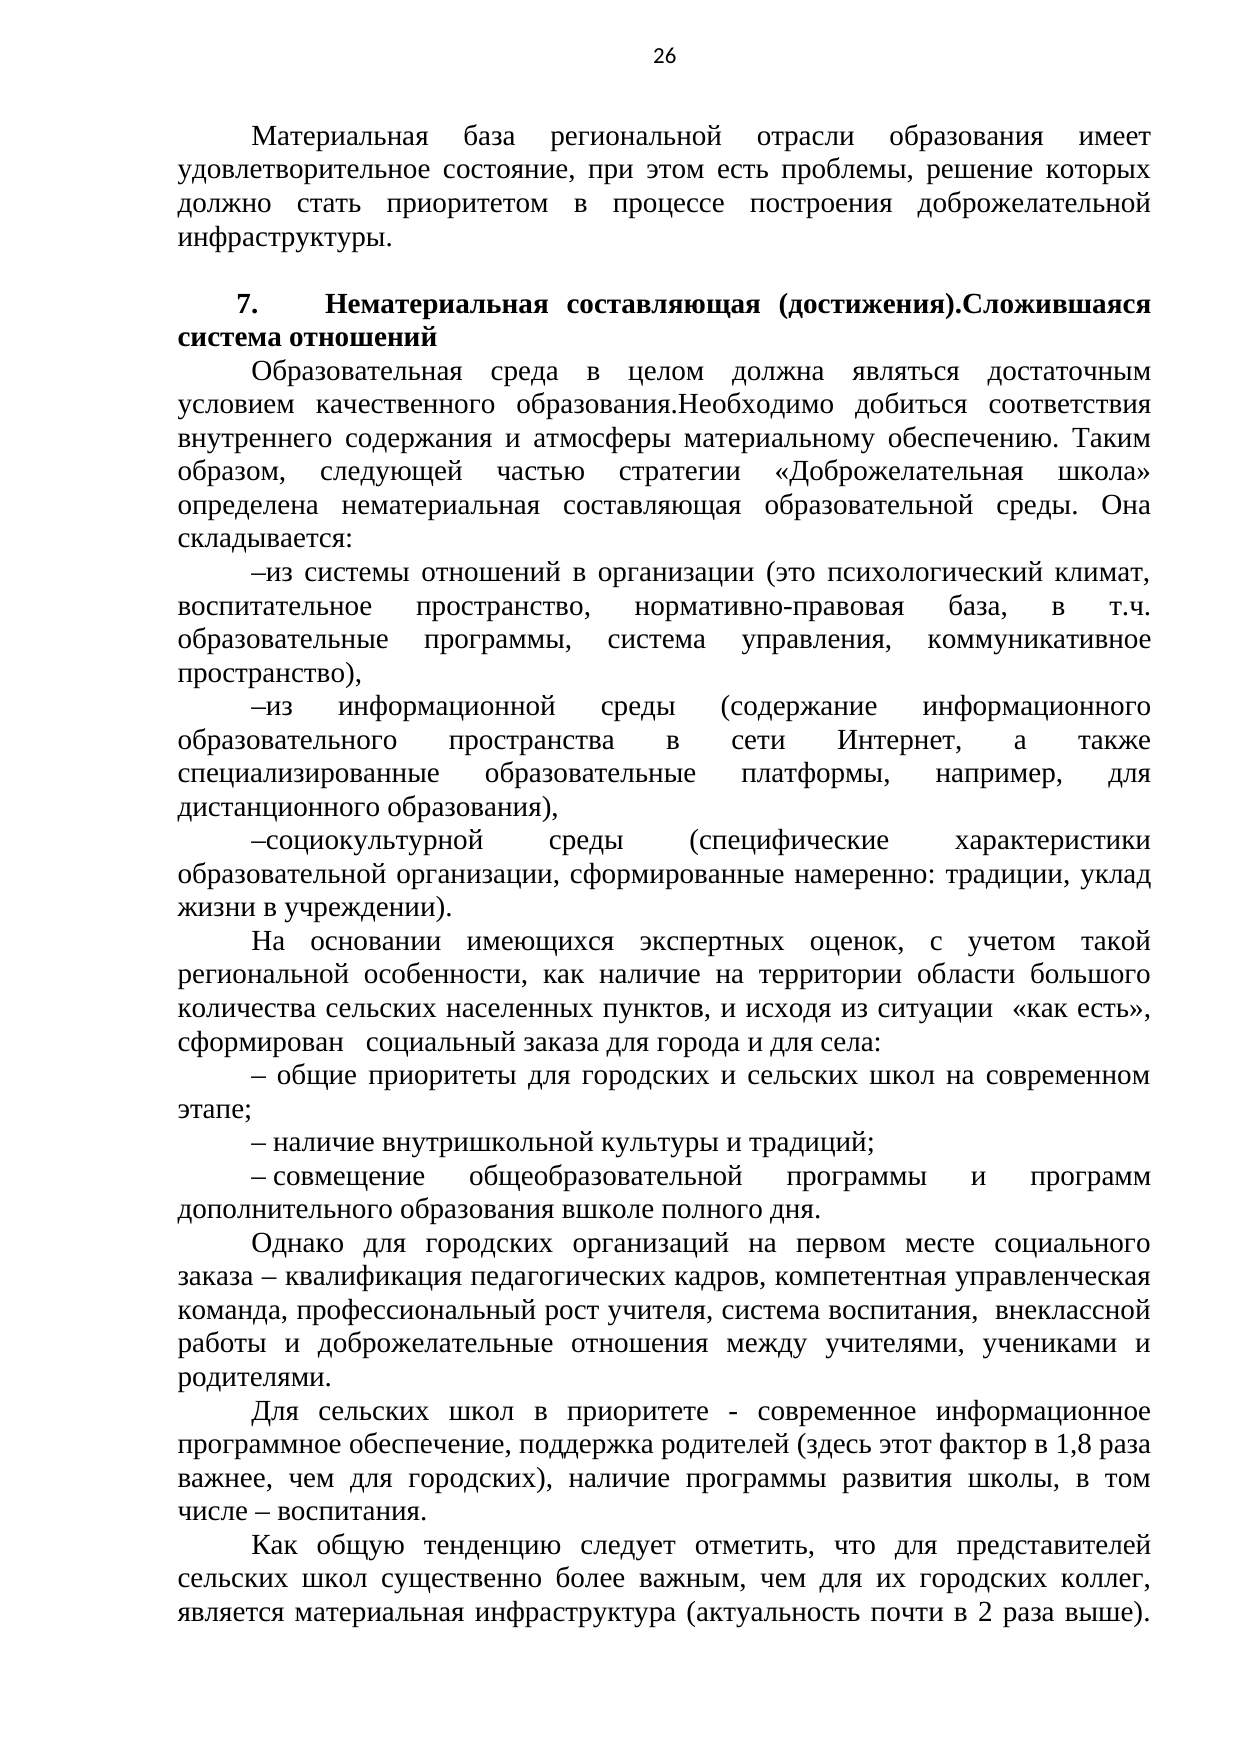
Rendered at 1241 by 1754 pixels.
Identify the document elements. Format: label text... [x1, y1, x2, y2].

text На основании имеющихся экспертных оценок, с учетом такой региональной особенности, как наличие на территории области большого количества сельских населенных пунктов, и исходя из ситуации «как есть», сформирован социальный заказа для города и для села: [177, 923, 1152, 1057]
text Для сельских школ в приоритете - современное информационное программное обеспечение, поддержка родителей (здесь этот фактор в 1,8 раза важнее, чем для городских), наличие программы развития школы, в том числе – воспитания. [177, 1393, 1152, 1527]
text –социокультурной среды (специфические характеристики образовательной организации, сформированные намеренно: традиции, уклад жизни в учреждении). [177, 822, 1152, 923]
text Однако для городских организаций на первом месте социального заказа – квалификация педагогических кадров, компетентная управленческая команда, профессиональный рост учителя, система воспитания, внеклассной работы и доброжелательные отношения между учителями, учениками и родителями. [177, 1225, 1152, 1393]
text Материальная база региональной отрасли образования имеет удовлетворительное состояние, при этом есть проблемы, решение которых должно стать приоритетом в процессе построения доброжелательной инфраструктуры. [177, 118, 1152, 252]
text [177, 1527, 1152, 1627]
text – общие приоритеты для городских и сельских школ на современном этапе; [177, 1057, 1152, 1124]
text Образовательная среда в целом должна являться достаточным условием качественного образования.Необходимо добиться соответствия внутреннего содержания и атмосферы материальному обеспечению. Таким образом, следующей частью стратегии «Доброжелательная школа» определена нематериальная составляющая образовательной среды. Она складывается: [177, 353, 1152, 554]
text –из системы отношений в организации (это психологический климат, воспитательное пространство, нормативно-правовая база, в т.ч. образовательные программы, система управления, коммуникативное пространство), [177, 554, 1152, 688]
text – совмещение общеобразовательной программы и программ дополнительного образования вшколе полного дня. [177, 1158, 1152, 1225]
text – наличие внутришкольной культуры и традиций; [177, 1124, 1152, 1158]
list Нематериальная составляющая (достижения).Сложившаяся система отношений [177, 286, 1152, 353]
text –из информационной среды (содержание информационного образовательного пространства в сети Интернет, а также специализированные образовательные платформы, например, для дистанционного образования), [177, 688, 1152, 822]
